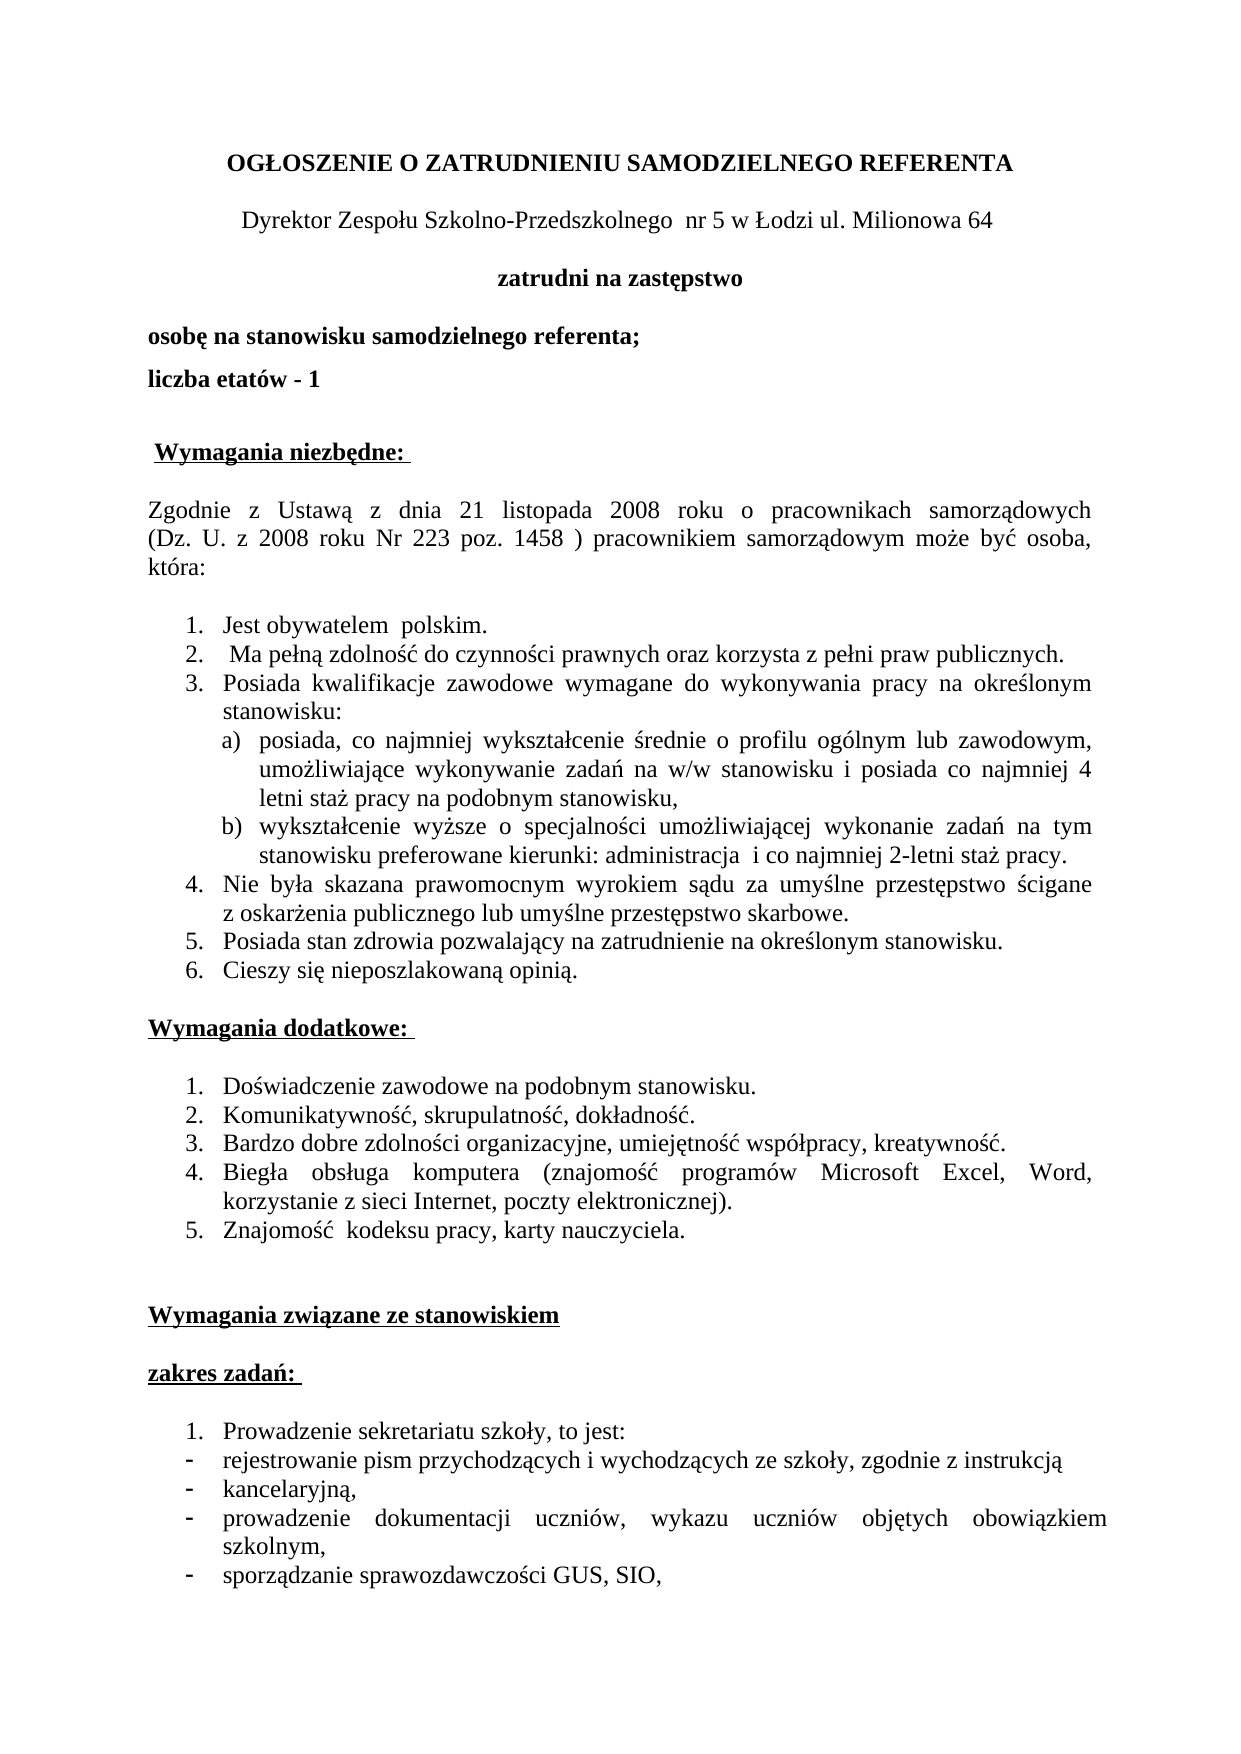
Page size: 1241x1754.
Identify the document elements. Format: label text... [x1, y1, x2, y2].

list Bardzo dobre zdolności organizacyjne, umiejętność współpracy, kreatywność. [185, 1128, 1093, 1157]
list kancelaryjną, [185, 1474, 1107, 1503]
text Wymagania niezbędne: [148, 437, 1093, 466]
text osobę na stanowisku samodzielnego referenta; [148, 321, 1093, 350]
list Nie była skazana prawomocnym wyrokiem sądu za umyślne przestępstwo ścigane z oskarżenia publicznego lub umyślne przestępstwo skarbowe. [185, 869, 1093, 926]
list rejestrowanie pism przychodzących i wychodzących ze szkoły, zgodnie z instrukcją [185, 1445, 1107, 1474]
text Wymagania związane ze stanowiskiem [148, 1301, 1093, 1329]
list Ma pełną zdolność do czynności prawnych oraz korzysta z pełni praw publicznych. [185, 639, 1093, 668]
text liczba etatów - 1 [148, 364, 1093, 393]
list prowadzenie dokumentacji uczniów, wykazu uczniów objętych obowiązkiem szkolnym, [185, 1503, 1107, 1560]
list Znajomość kodeksu pracy, karty nauczyciela. [185, 1215, 1093, 1243]
text OGŁOSZENIE O ZATRUDNIENIU SAMODZIELNEGO REFERENTA [148, 148, 1093, 176]
text zakres zadań: [148, 1358, 1093, 1387]
list Prowadzenie sekretariatu szkoły, to jest: [185, 1416, 1107, 1445]
list sporządzanie sprawozdawczości GUS, SIO, [185, 1560, 1107, 1589]
list Jest obywatelem polskim. [185, 610, 1093, 639]
list Cieszy się nieposzlakowaną opinią. [185, 955, 1093, 984]
list Biegła obsługa komputera (znajomość programów Microsoft Excel, Word, korzystanie z sieci Internet, poczty elektronicznej). [185, 1157, 1093, 1215]
text Dyrektor Zespołu Szkolno-Przedszkolnego nr 5 w Łodzi ul. Milionowa 64 [148, 206, 1093, 234]
text Zgodnie z Ustawą z dnia 21 listopada 2008 roku o pracownikach samorządowych (Dz. U. z 2008 roku Nr 223 poz. 1458 ) pracownikiem samorządowym może być osoba, która: [148, 495, 1093, 581]
text zatrudni na zastępstwo [148, 263, 1093, 292]
list Doświadczenie zawodowe na podobnym stanowisku. [185, 1071, 1093, 1100]
list posiada, co najmniej wykształcenie średnie o profilu ogólnym lub zawodowym, umożliwiające wykonywanie zadań na w/w stanowisku i posiada co najmniej 4 letni staż pracy na podobnym stanowisku, [221, 725, 1093, 811]
list Komunikatywność, skrupulatność, dokładność. [185, 1100, 1093, 1128]
text Wymagania dodatkowe: [148, 1013, 1093, 1042]
list Posiada stan zdrowia pozwalający na zatrudnienie na określonym stanowisku. [185, 926, 1093, 955]
list wykształcenie wyższe o specjalności umożliwiającej wykonanie zadań na tym stanowisku preferowane kierunki: administracja i co najmniej 2-letni staż pracy. [221, 811, 1093, 869]
list Posiada kwalifikacje zawodowe wymagane do wykonywania pracy na określonym stanowisku: [185, 668, 1093, 725]
